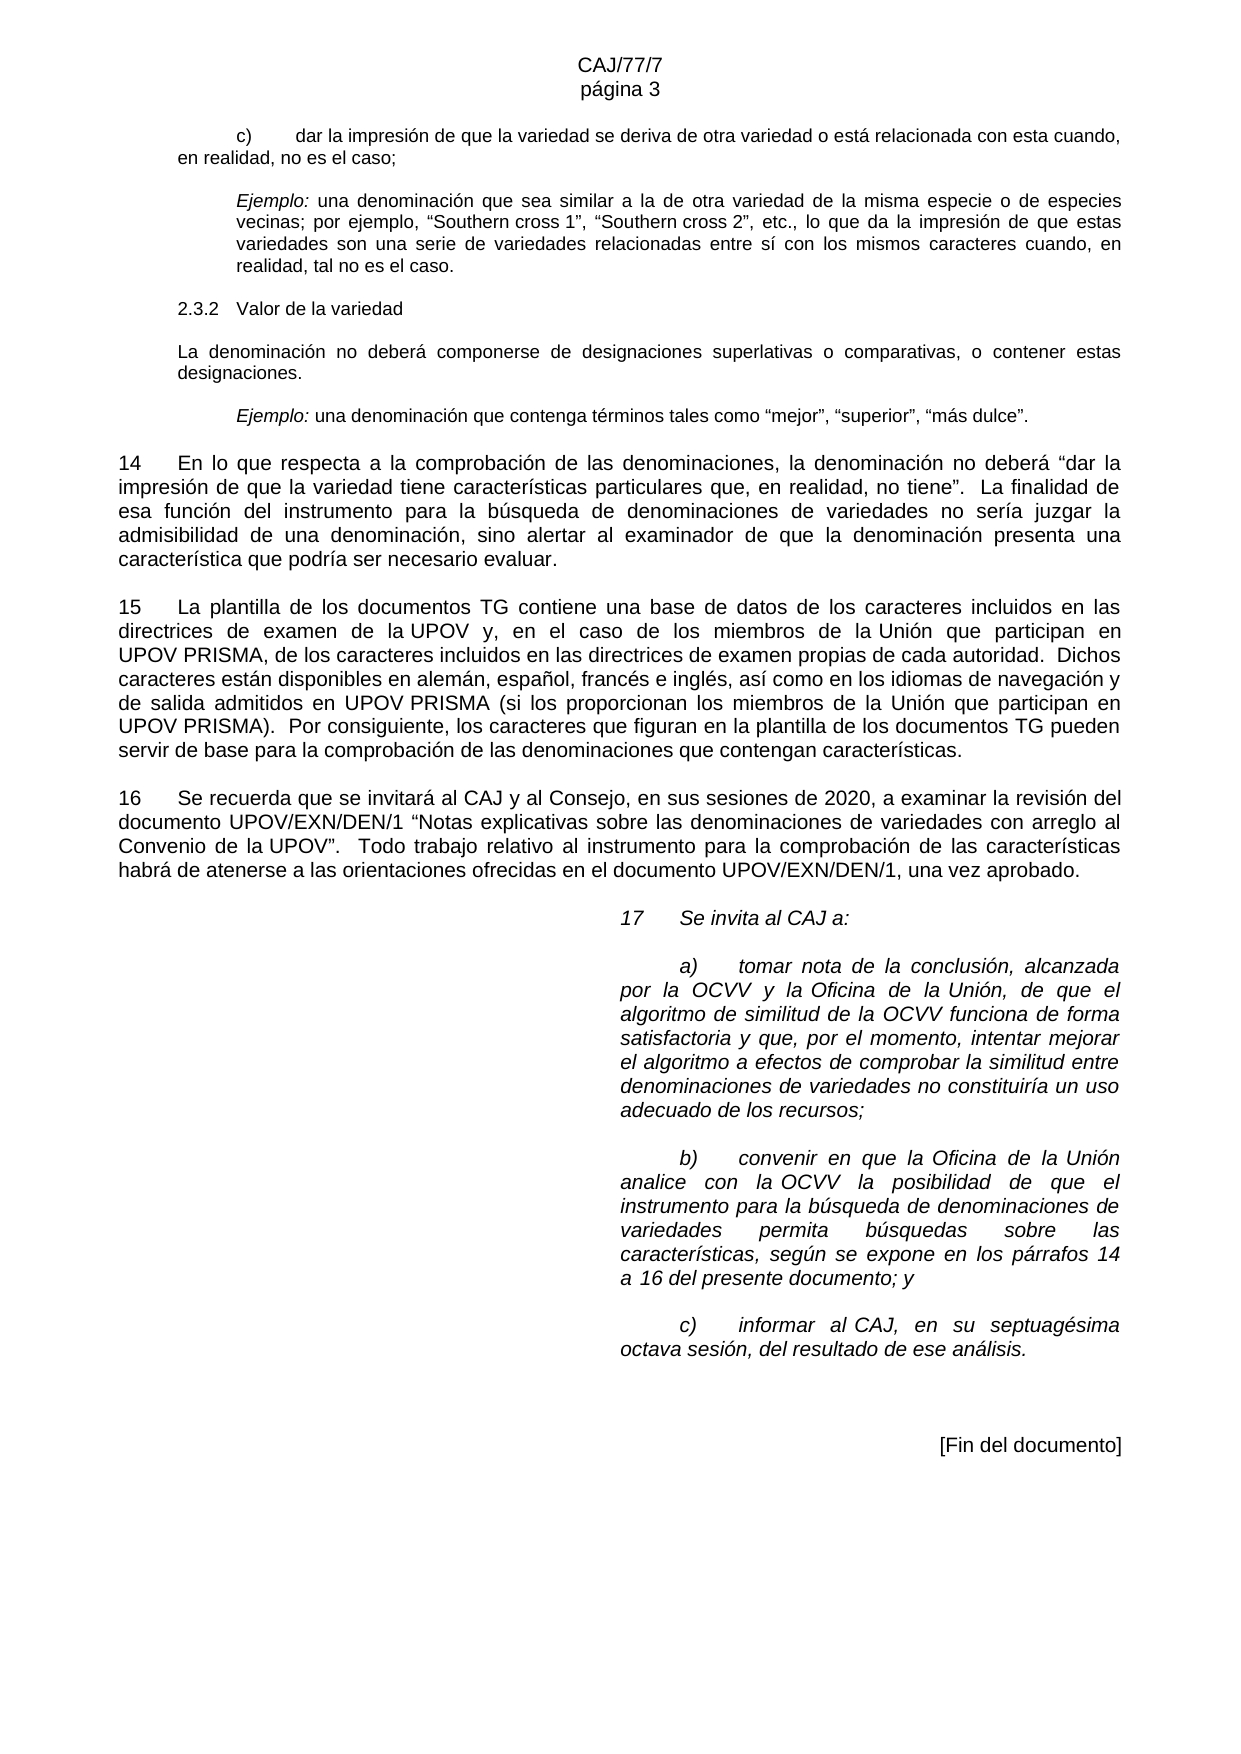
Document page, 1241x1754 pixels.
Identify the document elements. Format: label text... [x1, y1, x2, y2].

text Ejemplo: una denominación que sea similar a la de otra variedad de la misma especie o de especies vecinas; por ejemplo, “Southern cross 1”, “Southern cross 2”, etc., lo que da la impresión de que estas variedades son una serie de variedades relacionadas entre sí con los mismos caracteres cuando, en realidad, tal no es el caso. [236, 190, 1122, 276]
text Se invita al CAJ a: [620, 906, 1122, 930]
text La denominación no deberá componerse de designaciones superlativas o comparativas, o contener estas designaciones. [177, 341, 1122, 384]
text b) convenir en que la Oficina de la Unión analice con la OCVV la posibilidad de que el instrumento para la búsqueda de denominaciones de variedades permita búsquedas sobre las características, según se expone en los párrafos 14 a 16 del presente documento; y [620, 1146, 1122, 1289]
text 2.3.2 Valor de la variedad [177, 297, 1122, 319]
text Ejemplo: una denominación que contenga términos tales como “mejor”, “superior”, “más dulce”. [236, 405, 1122, 427]
text c) dar la impresión de que la variedad se deriva de otra variedad o está relacionada con esta cuando, en realidad, no es el caso; [177, 125, 1122, 168]
text a) tomar nota de la conclusión, alcanzada por la OCVV y la Oficina de la Unión, de que el algoritmo de similitud de la OCVV funciona de forma satisfactoria y que, por el momento, intentar mejorar el algoritmo a efectos de comprobar la similitud entre denominaciones de variedades no constituiría un uso adecuado de los recursos; [620, 954, 1122, 1122]
text La plantilla de los documentos TG contiene una base de datos de los caracteres incluidos en las directrices de examen de la UPOV y, en el caso de los miembros de la Unión que participan en UPOV PRISMA, de los caracteres incluidos en las directrices de examen propias de cada autoridad. Dichos caracteres están disponibles en alemán, español, francés e inglés, así como en los idiomas de navegación y de salida admitidos en UPOV PRISMA (si los proporcionan los miembros de la Unión que participan en UPOV PRISMA). Por consiguiente, los caracteres que figuran en la plantilla de los documentos TG pueden servir de base para la comprobación de las denominaciones que contengan características. [118, 594, 1122, 762]
text En lo que respecta a la comprobación de las denominaciones, la denominación no deberá “dar la impresión de que la variedad tiene características particulares que, en realidad, no tiene”. La finalidad de esa función del instrumento para la búsqueda de denominaciones de variedades no sería juzgar la admisibilidad de una denominación, sino alertar al examinador de que la denominación presenta una característica que podría ser necesario evaluar. [118, 451, 1122, 571]
text c) informar al CAJ, en su septuagésima octava sesión, del resultado de ese análisis. [620, 1313, 1122, 1361]
text [Fin del documento] [118, 1433, 1122, 1457]
text Se recuerda que se invitará al CAJ y al Consejo, en sus sesiones de 2020, a examinar la revisión del documento UPOV/EXN/DEN/1 “Notas explicativas sobre las denominaciones de variedades con arreglo al Convenio de la UPOV”. Todo trabajo relativo al instrumento para la comprobación de las características habrá de atenerse a las orientaciones ofrecidas en el documento UPOV/EXN/DEN/1, una vez aprobado. [118, 786, 1122, 882]
